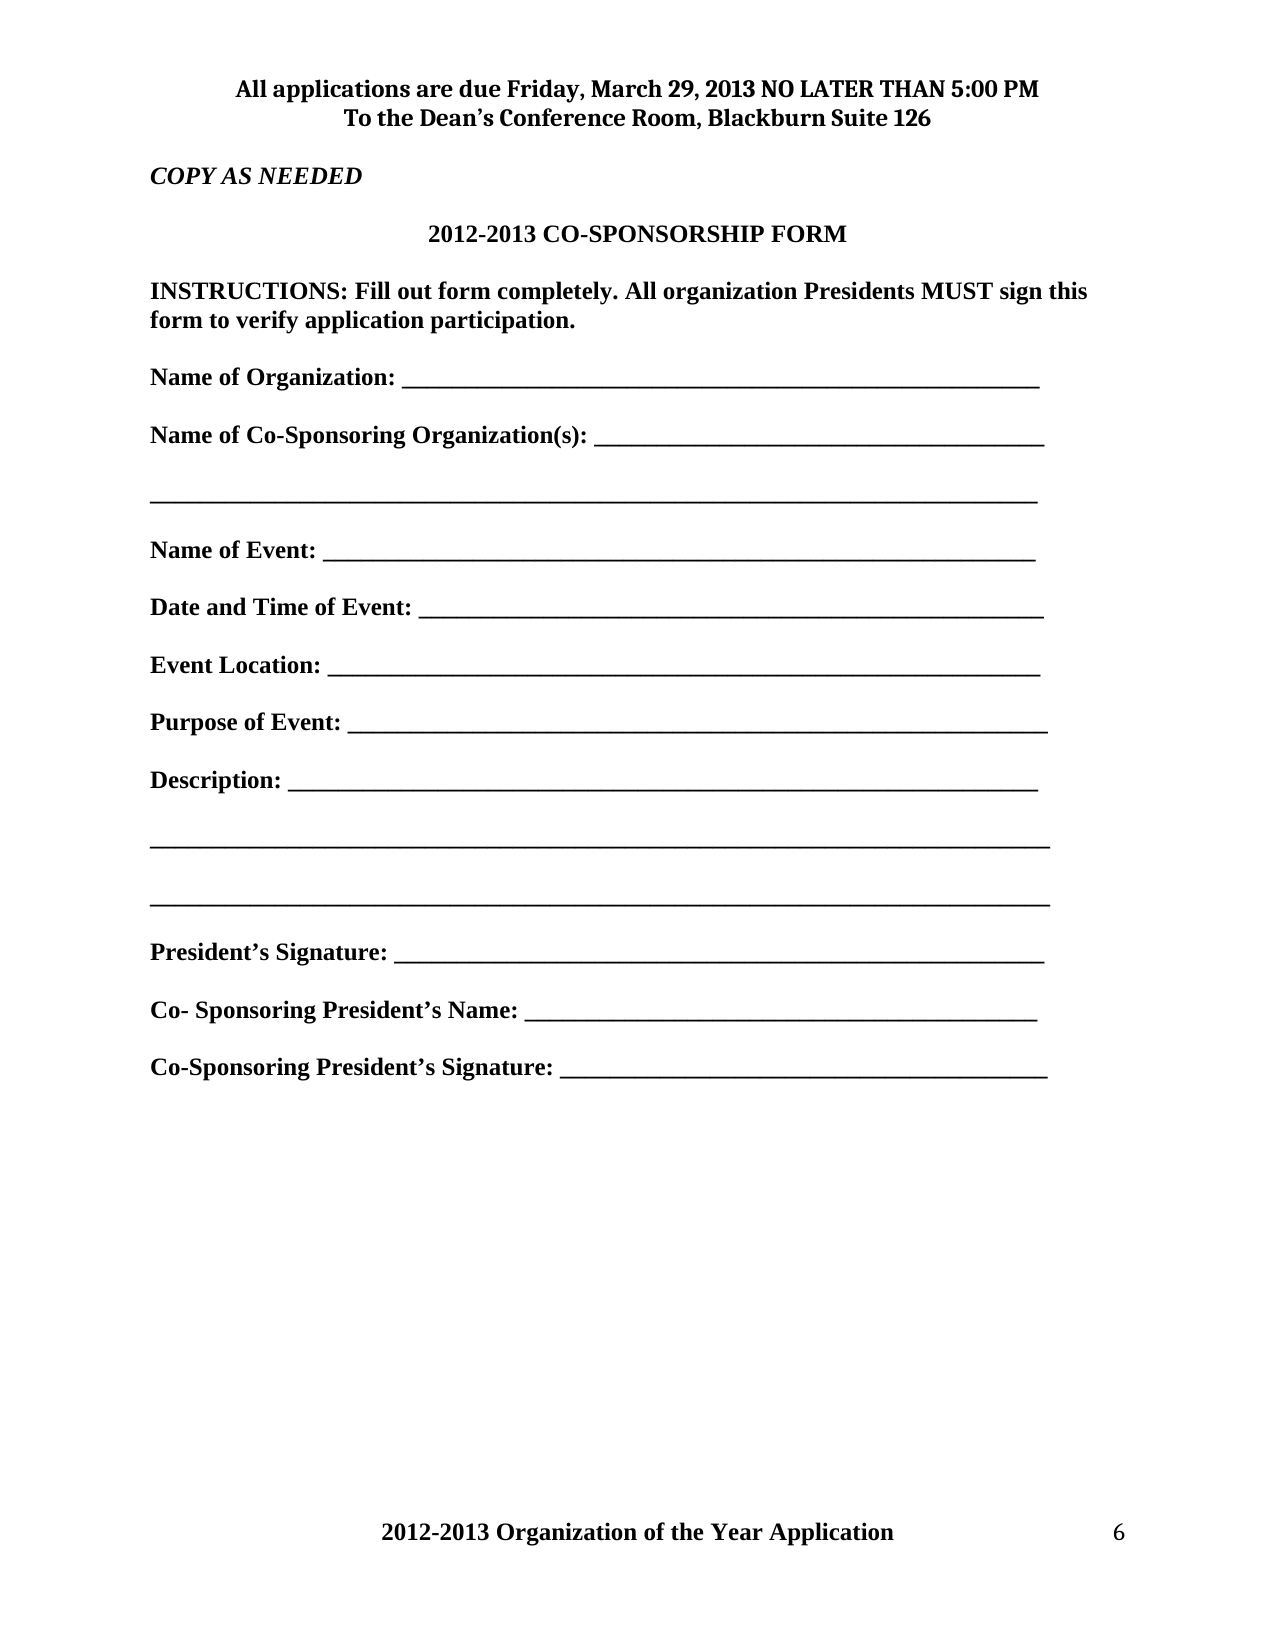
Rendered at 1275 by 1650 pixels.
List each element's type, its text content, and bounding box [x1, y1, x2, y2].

text 2012-2013 CO-SPONSORSHIP FORM [150, 219, 1125, 247]
text Name of Co-Sponsoring Organization(s): ____________________________________ [150, 420, 1125, 449]
text Purpose of Event: ________________________________________________________ [150, 707, 1125, 736]
text ________________________________________________________________________ [150, 822, 1125, 851]
text ________________________________________________________________________ [150, 880, 1125, 909]
text Date and Time of Event: __________________________________________________ [150, 592, 1125, 621]
text INSTRUCTIONS: Fill out form completely. All organization Presidents MUST sign this form to verify application participation. [150, 276, 1125, 334]
text Co- Sponsoring President’s Name: _________________________________________ [150, 995, 1125, 1024]
text Event Location: _________________________________________________________ [150, 650, 1125, 679]
text Description: ____________________________________________________________ [150, 765, 1125, 794]
text Name of Organization: ___________________________________________________ [150, 362, 1125, 391]
text Name of Event: _________________________________________________________ [150, 535, 1125, 564]
text COPY AS NEEDED [150, 161, 1125, 190]
text President’s Signature: ____________________________________________________ [150, 937, 1125, 966]
text _______________________________________________________________________ [150, 477, 1125, 506]
text Co-Sponsoring President’s Signature: _______________________________________ [150, 1052, 1125, 1081]
